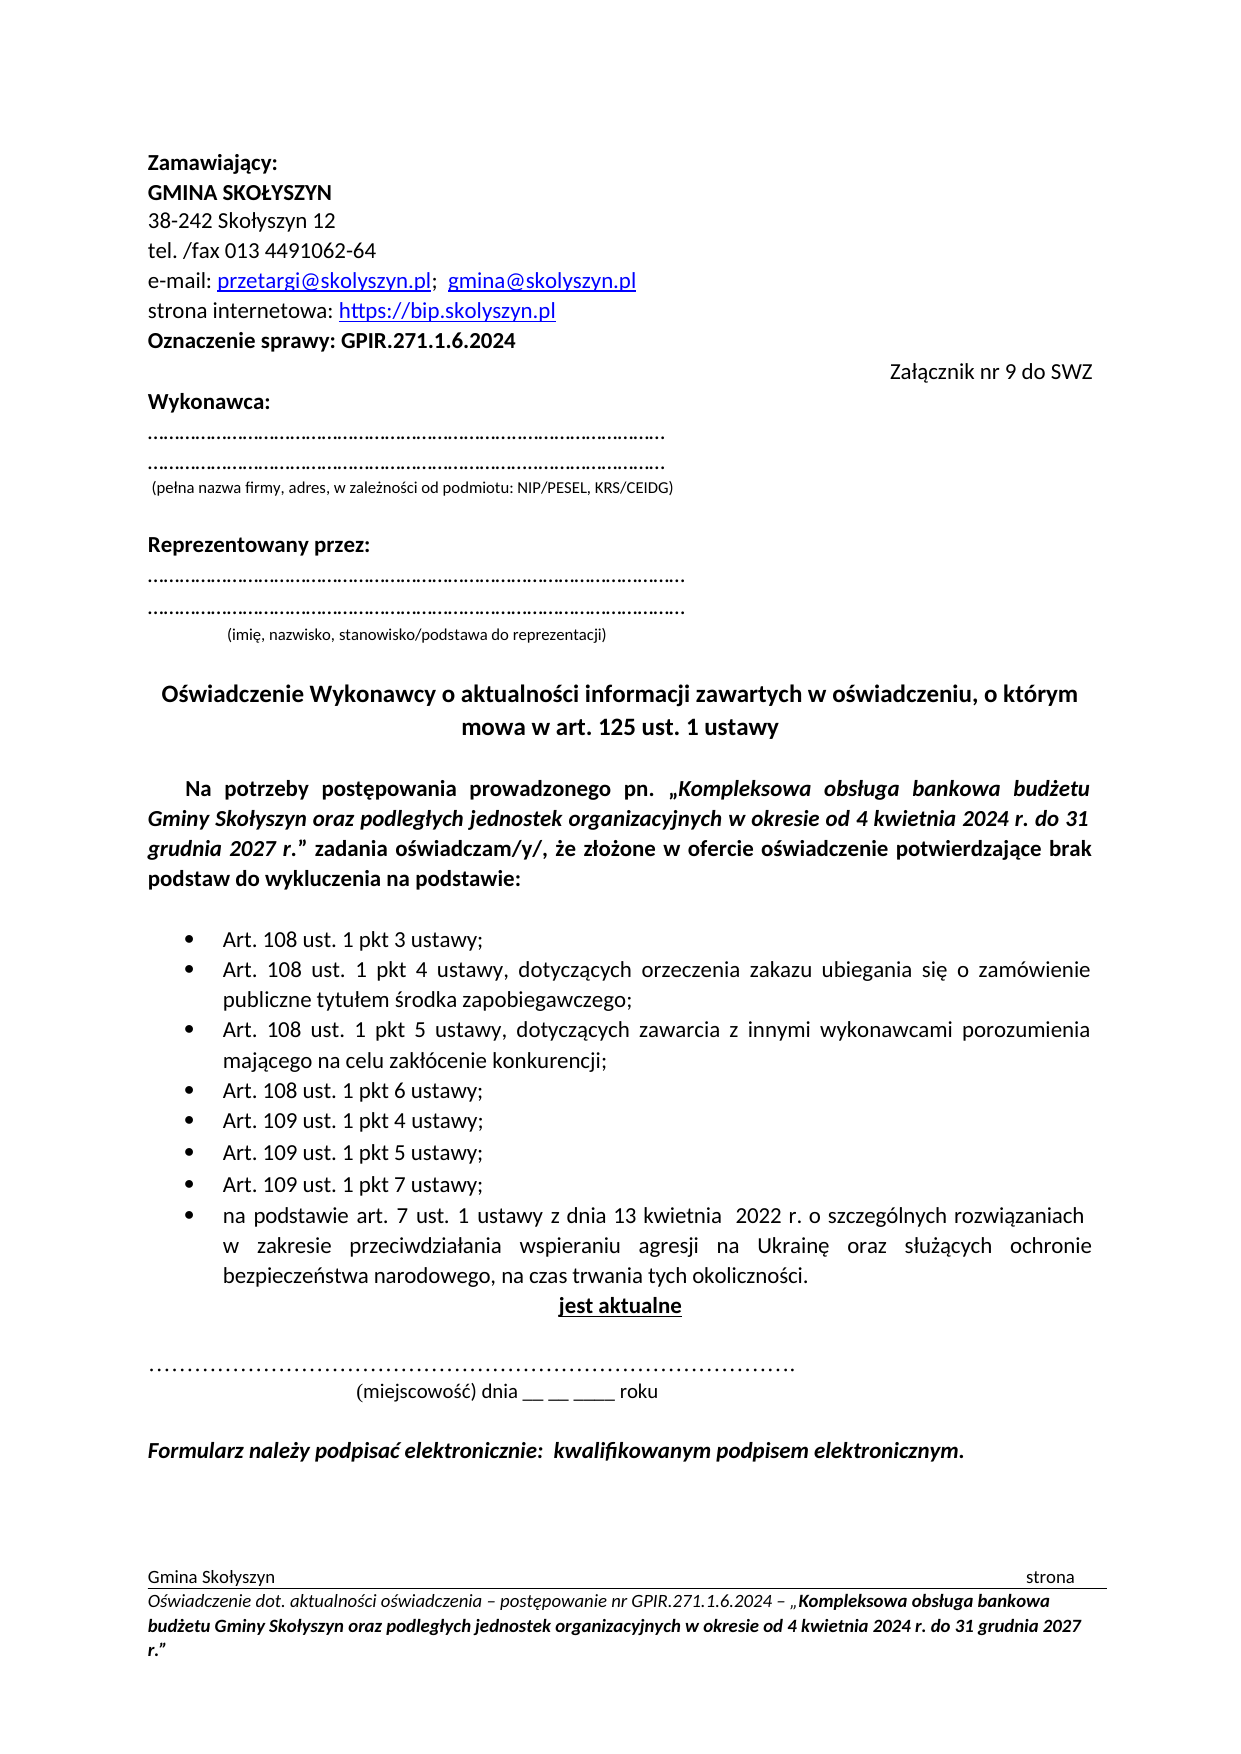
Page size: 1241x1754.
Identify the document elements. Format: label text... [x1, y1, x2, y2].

list Art. 109 ust. 1 pkt 7 ustawy; [185, 1171, 1093, 1199]
text Załącznik nr 9 do SWZ [148, 357, 1093, 385]
text ……………………………………………………………..……………………… [148, 417, 1093, 445]
list Art. 109 ust. 1 pkt 4 ustawy; [185, 1106, 1093, 1134]
text (miejscowość) dnia __ __ ____ roku [148, 1378, 1093, 1404]
text jest aktualne [148, 1291, 1093, 1319]
list na podstawie art. 7 ust. 1 ustawy z dnia 13 kwietnia 2022 r. o szczególnych rozwiązaniach w zakresie przeciwdziałania wspieraniu agresji na Ukrainę oraz służących ochronie bezpieczeństwa narodowego, na czas trwania tych okoliczności. [185, 1201, 1093, 1289]
text Wykonawca: [148, 387, 1093, 415]
text …………………………………………………………………………. [148, 1350, 1093, 1376]
text Oświadczenie Wykonawcy o aktualności informacji zawartych w oświadczeniu, o którym mowa w art. 125 ust. 1 ustawy [148, 678, 1093, 741]
text ………………………………………………………………………………………… [148, 592, 1093, 620]
text Na potrzeby postępowania prowadzonego pn. „Kompleksowa obsługa bankowa budżetu Gminy Skołyszyn oraz podległych jednostek organizacyjnych w okresie od 4 kwietnia 2024 r. do 31 grudnia 2027 r.” zadania oświadczam/y/, że złożone w ofercie oświadczenie potwierdzające brak podstaw do wykluczenia na podstawie: [148, 774, 1093, 893]
list Art. 108 ust. 1 pkt 4 ustawy, dotyczących orzeczenia zakazu ubiegania się o zamówienie publiczne tytułem środka zapobiegawczego; [185, 955, 1093, 1013]
list Art. 108 ust. 1 pkt 3 ustawy; [185, 925, 1093, 953]
text ………………………………………………………………………………………… [148, 560, 1093, 588]
text tel. /fax 013 4491062-64 [148, 236, 1093, 264]
text Formularz należy podpisać elektronicznie: kwalifikowanym podpisem elektronicznym. [148, 1436, 1093, 1464]
text Zamawiający: [148, 148, 1093, 176]
text Oznaczenie sprawy: GPIR.271.1.6.2024 [148, 327, 1093, 355]
list Art. 108 ust. 1 pkt 6 ustawy; [185, 1076, 1093, 1104]
list Art. 109 ust. 1 pkt 5 ustawy; [185, 1138, 1093, 1166]
text ………………………………………………………………..…………………… [148, 447, 1093, 476]
text Reprezentowany przez: [148, 530, 1093, 558]
text (imię, nazwisko, stanowisko/podstawa do reprezentacji) [148, 624, 1093, 645]
text e-mail: przetargi@skolyszyn.pl; gmina@skolyszyn.pl [148, 266, 1093, 294]
text (pełna nazwa firmy, adres, w zależności od podmiotu: NIP/PESEL, KRS/CEIDG) [148, 478, 1093, 498]
list Art. 108 ust. 1 pkt 5 ustawy, dotyczących zawarcia z innymi wykonawcami porozumienia mającego na celu zakłócenie konkurencji; [185, 1016, 1093, 1074]
text 38-242 Skołyszyn 12 [148, 206, 1093, 234]
text strona internetowa: https://bip.skolyszyn.pl [148, 296, 1093, 324]
